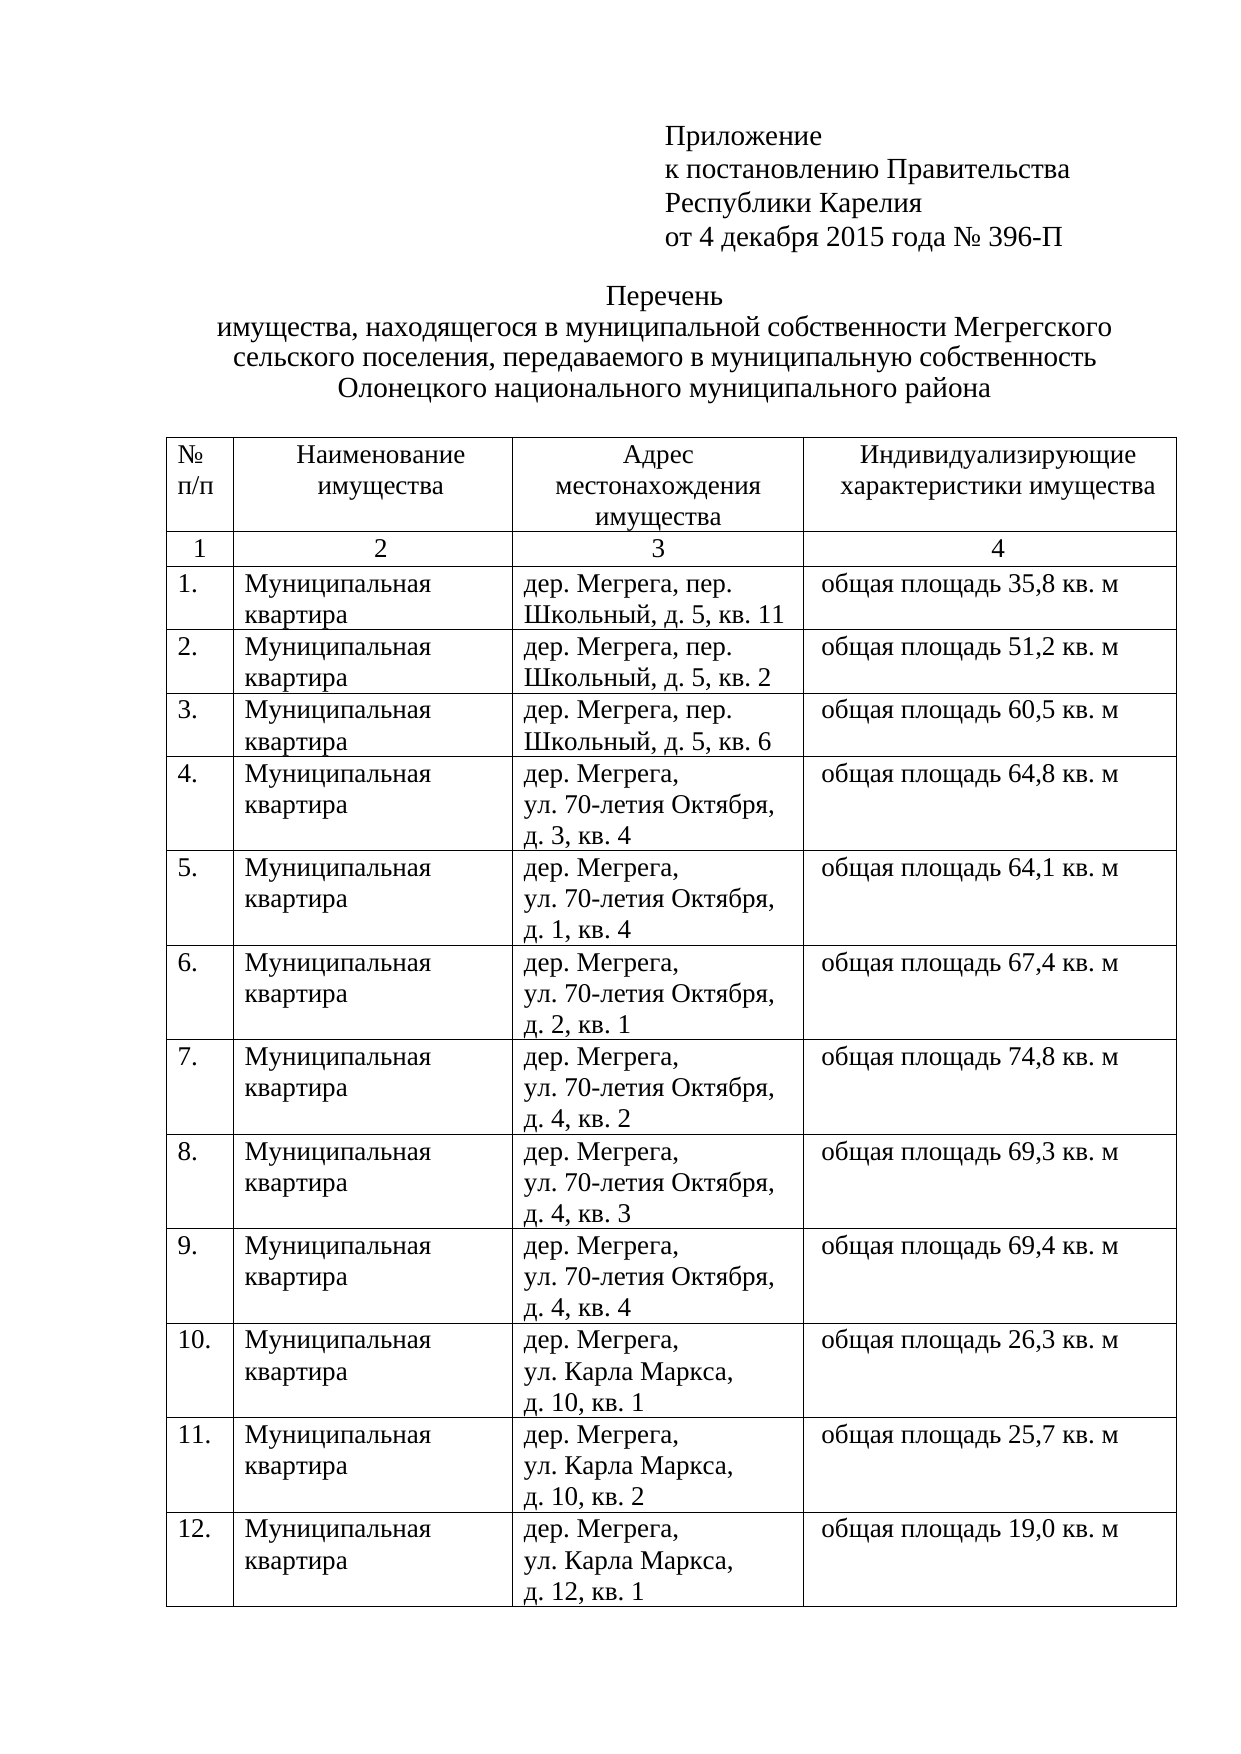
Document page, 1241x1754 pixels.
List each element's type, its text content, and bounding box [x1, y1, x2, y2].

table_cell общая площадь 74,8 кв. м [804, 1040, 1176, 1134]
table_cell дер. Мегрега, пер. Школьный, д. 5, кв. 2 [513, 630, 803, 692]
table_cell 2 [234, 532, 512, 566]
table_cell 4 [804, 532, 1176, 566]
table_cell [167, 1324, 233, 1417]
table_cell дер. Мегрега, ул. 70-летия Октября, д. 4, кв. 4 [513, 1229, 803, 1323]
text от 4 декабря 2015 года № 396-П [177, 219, 1152, 252]
table_cell дер. Мегрега, ул. 70-летия Октября, д. 1, кв. 4 [513, 851, 803, 945]
table_cell [167, 1513, 233, 1606]
table_cell общая площадь 67,4 кв. м [804, 946, 1176, 1039]
table_header Адрес местонахождения имущества [513, 438, 803, 531]
table_cell общая площадь 25,7 кв. м [804, 1418, 1176, 1512]
table_header Наименование имущества [234, 438, 512, 531]
text Республики Карелия [177, 185, 1152, 219]
table_cell Муниципальная квартира [234, 1040, 512, 1134]
table_cell Муниципальная квартира [234, 851, 512, 945]
table_cell общая площадь 19,0 кв. м [804, 1513, 1176, 1606]
table_cell дер. Мегрега, пер. Школьный, д. 5, кв. 11 [513, 567, 803, 629]
table_cell дер. Мегрега, ул. Карла Маркса, д. 12, кв. 1 [513, 1513, 803, 1606]
table_cell Муниципальная квартира [234, 630, 512, 692]
table_cell [167, 1418, 233, 1512]
table_cell Муниципальная квартира [234, 694, 512, 756]
table_cell [167, 630, 233, 692]
table_header № п/п [167, 438, 233, 531]
table_cell [167, 1135, 233, 1228]
table_cell дер. Мегрега, ул. 70-летия Октября, д. 4, кв. 2 [513, 1040, 803, 1134]
table_cell Муниципальная квартира [234, 1135, 512, 1228]
table_cell 1 [167, 532, 233, 566]
table_header Индивидуализирующие характеристики имущества [804, 438, 1176, 531]
table_cell дер. Мегрега, ул. 70-летия Октября, д. 3, кв. 4 [513, 757, 803, 850]
table_cell [167, 567, 233, 629]
table_cell общая площадь 26,3 кв. м [804, 1324, 1176, 1417]
table_cell общая площадь 64,1 кв. м [804, 851, 1176, 945]
table_cell общая площадь 35,8 кв. м [804, 567, 1176, 629]
table_cell Муниципальная квартира [234, 1418, 512, 1512]
text к постановлению Правительства [177, 152, 1152, 185]
table_cell Муниципальная квартира [234, 1229, 512, 1323]
table_cell дер. Мегрега, ул. 70-летия Октября, д. 4, кв. 3 [513, 1135, 803, 1228]
table_cell общая площадь 69,4 кв. м [804, 1229, 1176, 1323]
table_cell дер. Мегрега, пер. Школьный, д. 5, кв. 6 [513, 694, 803, 756]
table_cell [167, 757, 233, 850]
table_cell Муниципальная квартира [234, 1513, 512, 1606]
table_cell [167, 1229, 233, 1323]
table_cell общая площадь 51,2 кв. м [804, 630, 1176, 692]
table_cell Муниципальная квартира [234, 1324, 512, 1417]
table_cell общая площадь 69,3 кв. м [804, 1135, 1176, 1228]
text Перечень [177, 281, 1152, 312]
table_cell дер. Мегрега, ул. Карла Маркса, д. 10, кв. 1 [513, 1324, 803, 1417]
text имущества, находящегося в муниципальной собственности Мегрегского сельского поселения, передаваемого в муниципальную собственность Олонецкого национального муниципального района [177, 312, 1152, 403]
table_cell [167, 694, 233, 756]
table_cell общая площадь 60,5 кв. м [804, 694, 1176, 756]
table_cell дер. Мегрега, ул. 70-летия Октября, д. 2, кв. 1 [513, 946, 803, 1039]
table_cell Муниципальная квартира [234, 567, 512, 629]
table_cell Муниципальная квартира [234, 946, 512, 1039]
text Приложение [177, 118, 1152, 152]
table_cell Муниципальная квартира [234, 757, 512, 850]
table_cell дер. Мегрега, ул. Карла Маркса, д. 10, кв. 2 [513, 1418, 803, 1512]
table_cell [167, 946, 233, 1039]
table_cell 3 [513, 532, 803, 566]
table_cell общая площадь 64,8 кв. м [804, 757, 1176, 850]
table_cell [167, 1040, 233, 1134]
table_cell [167, 851, 233, 945]
